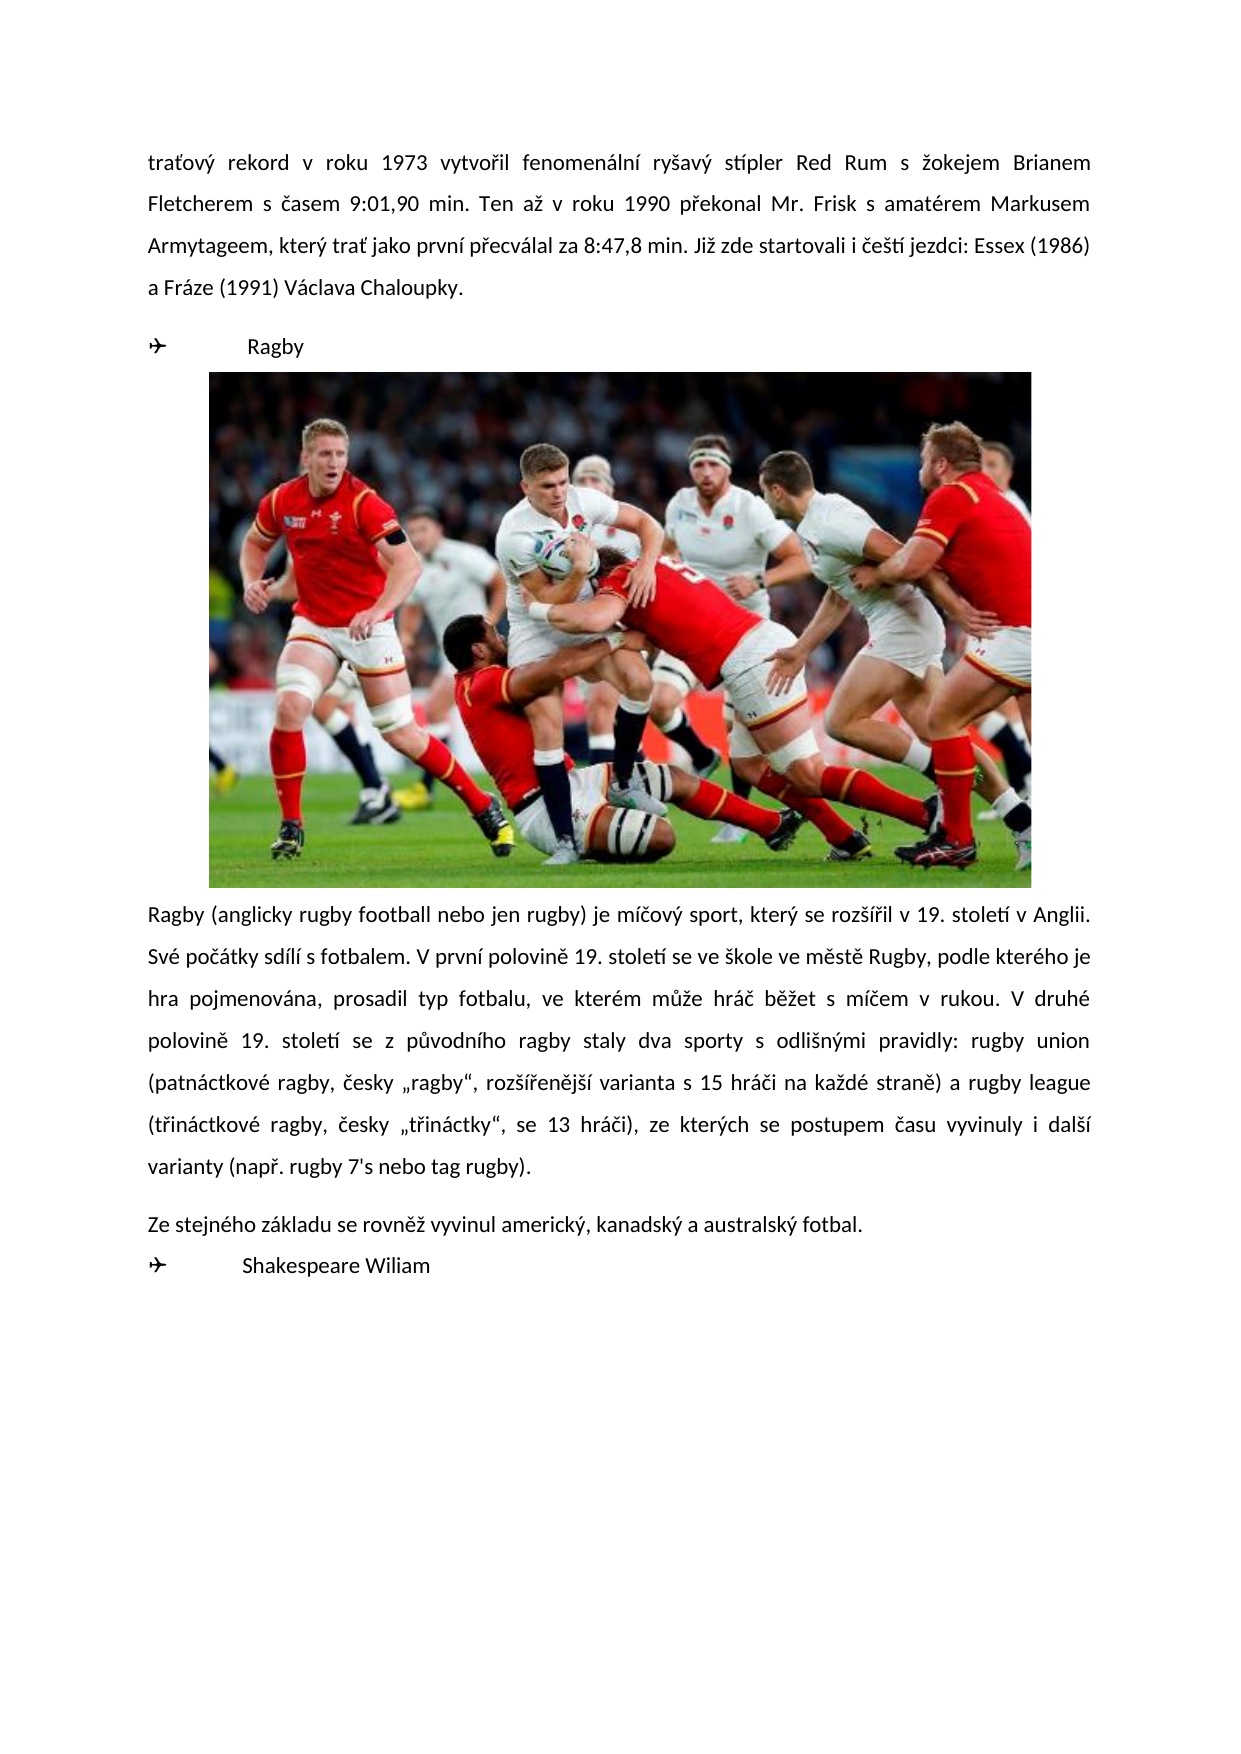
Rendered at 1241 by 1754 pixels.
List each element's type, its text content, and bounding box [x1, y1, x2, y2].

text Ragby (anglicky rugby football nebo jen rugby) je míčový sport, který se rozšířil v 19. století v Anglii. Své počátky sdílí s fotbalem. V první polovině 19. století se ve škole ve městě Rugby, podle kterého je hra pojmenována, prosadil typ fotbalu, ve kterém může hráč běžet s míčem v rukou. V druhé polovině 19. století se z původního ragby staly dva sporty s odlišnými pravidly: rugby union (patnáctkové ragby, česky „ragby“, rozšířenější varianta s 15 hráči na každé straně) a rugby league (třináctkové ragby, česky „třináctky“, se 13 hráči), ze kterých se postupem času vyvinuly i další varianty (např. rugby 7's nebo tag rugby). [148, 900, 1093, 1180]
text Ragby [148, 332, 1093, 360]
list Ze stejného základu se rovněž vyvinul americký, kanadský a australský fotbal. [148, 1211, 1093, 1239]
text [148, 148, 1093, 302]
text Shakespeare Wiliam [148, 1251, 1093, 1279]
picture [209, 372, 1032, 888]
